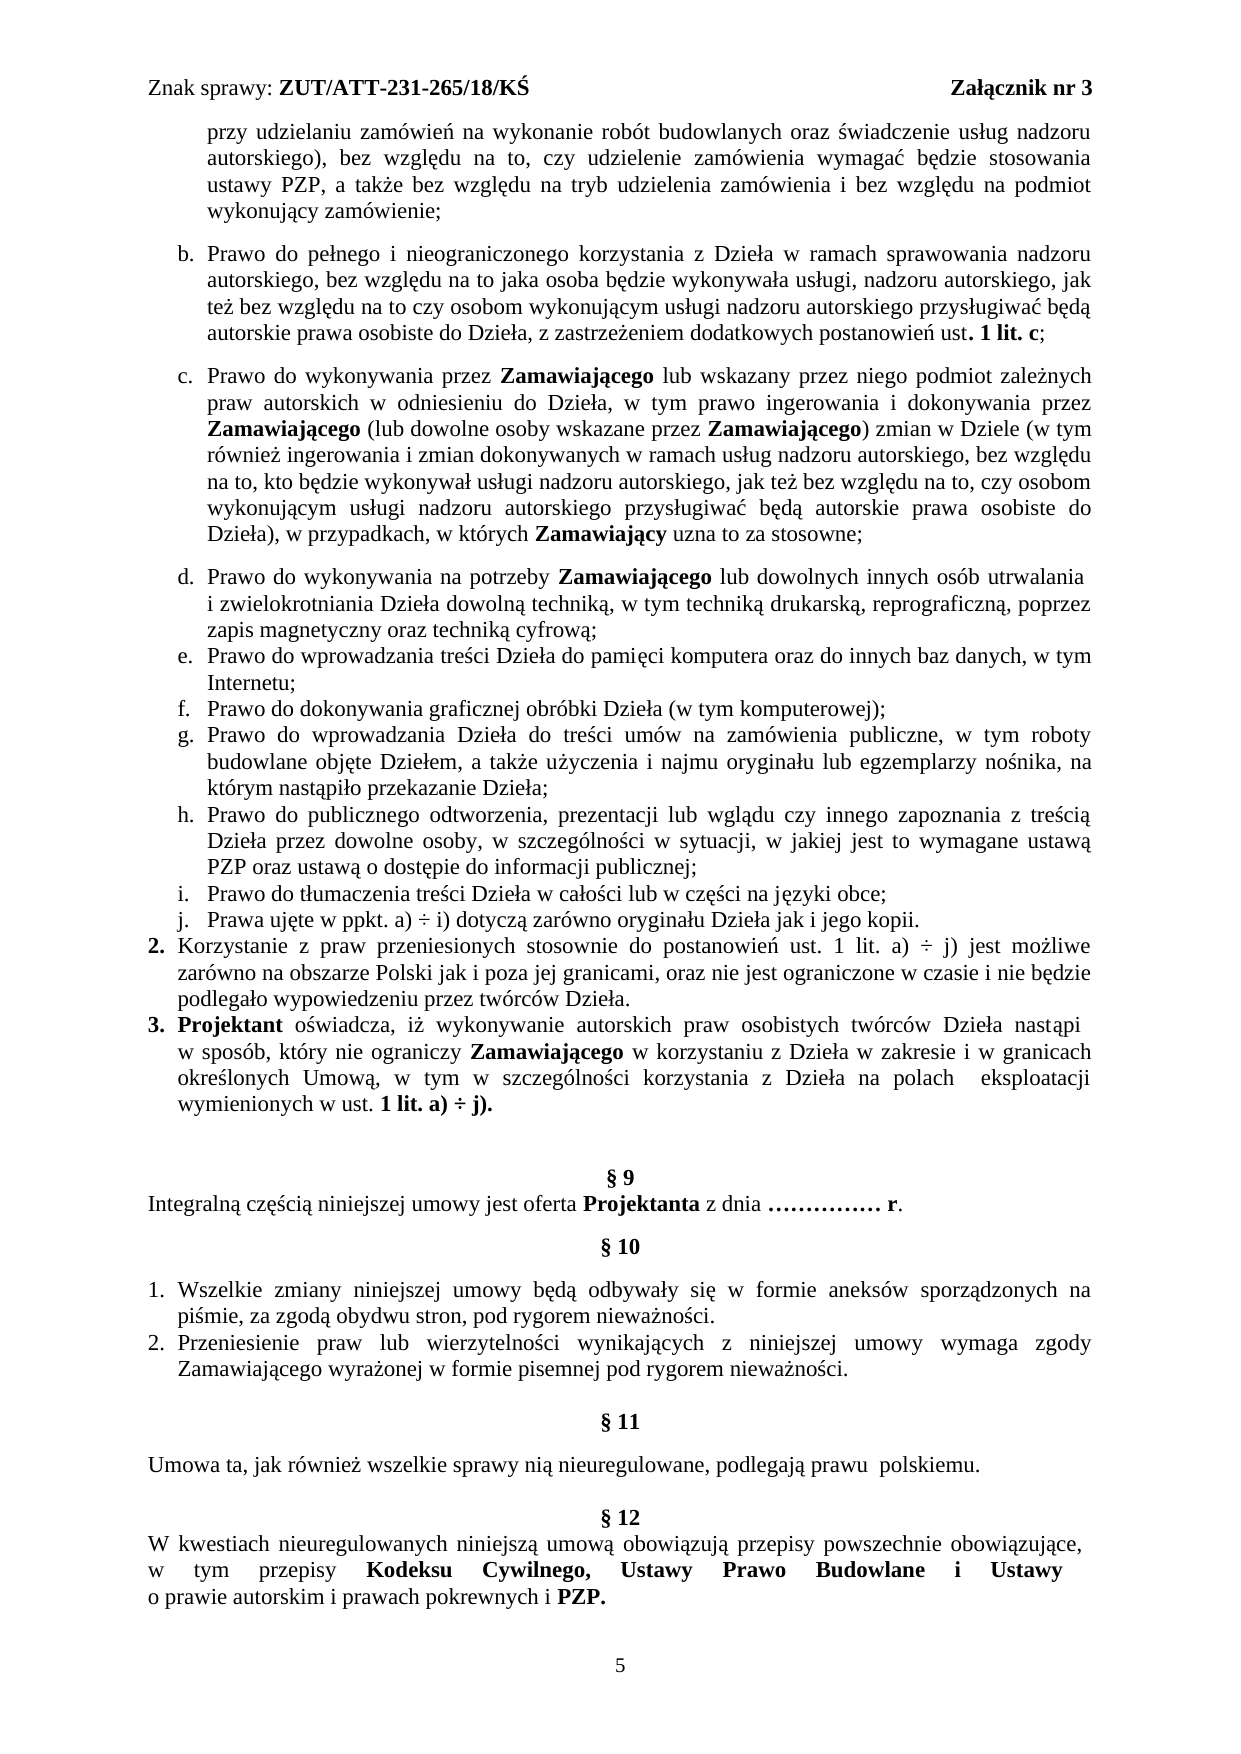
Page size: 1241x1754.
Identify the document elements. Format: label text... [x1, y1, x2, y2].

text § 1 [148, 1408, 1092, 1434]
text § [148, 1233, 1092, 1259]
text b. Prawo do pełnego i nieograniczonego korzystania z Dzieła w ramach sprawowania nadzoru autorskiego, bez względu na to jaka osoba będzie wykonywała usługi, nadzoru autorskiego, jak też bez względu na to czy osobom wykonującym usługi nadzoru autorskiego przysługiwać będą autorskie prawa osobiste do Dzieła, z zastrzeżeniem dodatkowych postanowień ust. 1 lit. c; [177, 240, 1092, 346]
list Prawo do wykonywania na potrzeby Zamawiającego lub dowolnych innych osób utrwalania i zwielokrotniania Dzieła dowolną techniką, w tym techniką drukarską, reprograficzną, poprzez zapis magnetyczny oraz techniką cyfrową; [177, 563, 1092, 642]
subtitle Projektant oświadcza, iż wykonywanie autorskich praw osobistych twórców Dzieła nastąpi w sposób, który nie ograniczy Zamawiającego w korzystaniu z Dzieła w zakresie i w granicach określonych Umową, w tym w szczególności korzystania z Dzieła na polach eksploatacji wymienionych w ust. 1 lit. a) ÷ j). [148, 1011, 1092, 1117]
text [177, 118, 1092, 223]
text W kwestiach nieuregulowanych niniejszą umową obowiązują przepisy powszechnie obowiązujące, w tym przepisy Kodeksu Cywilnego, Ustawy Prawo Budowlane i Ustawy o prawie autorskim i prawach pokrewnych i PZP. [148, 1530, 1092, 1609]
subtitle Korzystanie z praw przeniesionych stosownie do postanowień ust. 1 lit. a) ÷ ) jest możliwe zarówno na obszarze Polski jak i poza jej granicami, oraz nie jest ograniczone w czasie i nie będzie podlegało wypowiedzeniu przez twórców Dzieła. [148, 932, 1092, 1011]
list Prawo do wprowadzania Dzieła do treści umów na zamówienia publiczne, w tym roboty budowlane objęte Dziełem, a także użyczenia i najmu oryginału lub egzemplarzy nośnika, na którym nastąpiło przekazanie Dzieła; [177, 722, 1092, 801]
text Integralną częścią niniejszej umowy jest oferta Projektanta z dnia r. [148, 1190, 1092, 1216]
list Wszelkie zmiany niniejszej umowy będą odbywały się w formie aneksów sporządzonych na piśmie, za zgodą obydwu stron, pod rygorem nieważności. [148, 1276, 1092, 1329]
text Umowa ta, jak również wszelkie sprawy nią nieuregulowane, podlegają prawu polskiemu. [148, 1451, 1092, 1477]
subtitle § [148, 1164, 1092, 1190]
list Prawo do tłumaczenia treści Dzieła w całości lub w części na języki obce; [177, 880, 1092, 906]
list Prawo do wprowadzania treści Dzieła do pamięci komputera oraz do innych baz danych, w tym Internetu; [177, 642, 1092, 695]
list Prawo do publicznego odtworzenia, prezentacji lub wglądu czy innego zapoznania z treścią Dzieła przez dowolne osoby, w szczególności w sytuacji, w jakiej jest to wymagane ustawą PZP oraz ustawą o dostępie do informacji publicznej; [177, 801, 1092, 880]
text § [148, 1504, 1092, 1530]
list Prawo do dokonywania graficznej obróbki Dzieła (w tym komputerowej); [177, 695, 1092, 722]
text c. Prawo do wykonywania przez Zamawiającego lub wskazany przez niego podmiot zależnych praw autorskich w odniesieniu do Dzieła, w tym prawo ingerowania i dokonywania przez Zamawiającego (lub dowolne osoby wskazane przez Zamawiającego) zmian w Dziele (w tym również ingerowania i zmian dokonywanych w ramach usług nadzoru autorskiego, bez względu na to, kto będzie wykonywał usługi nadzoru autorskiego, jak też bez względu na to, czy osobom wykonującym usługi nadzoru autorskiego przysługiwać będą autorskie prawa osobiste do Dzieła), w przypadkach, w których Zamawiający uzna to za stosowne; [177, 362, 1092, 547]
list Prawa ujęte w ppkt. a) ÷ i) dotyczą zarówno oryginału Dzieła jak i jego kopii. [177, 906, 1092, 932]
